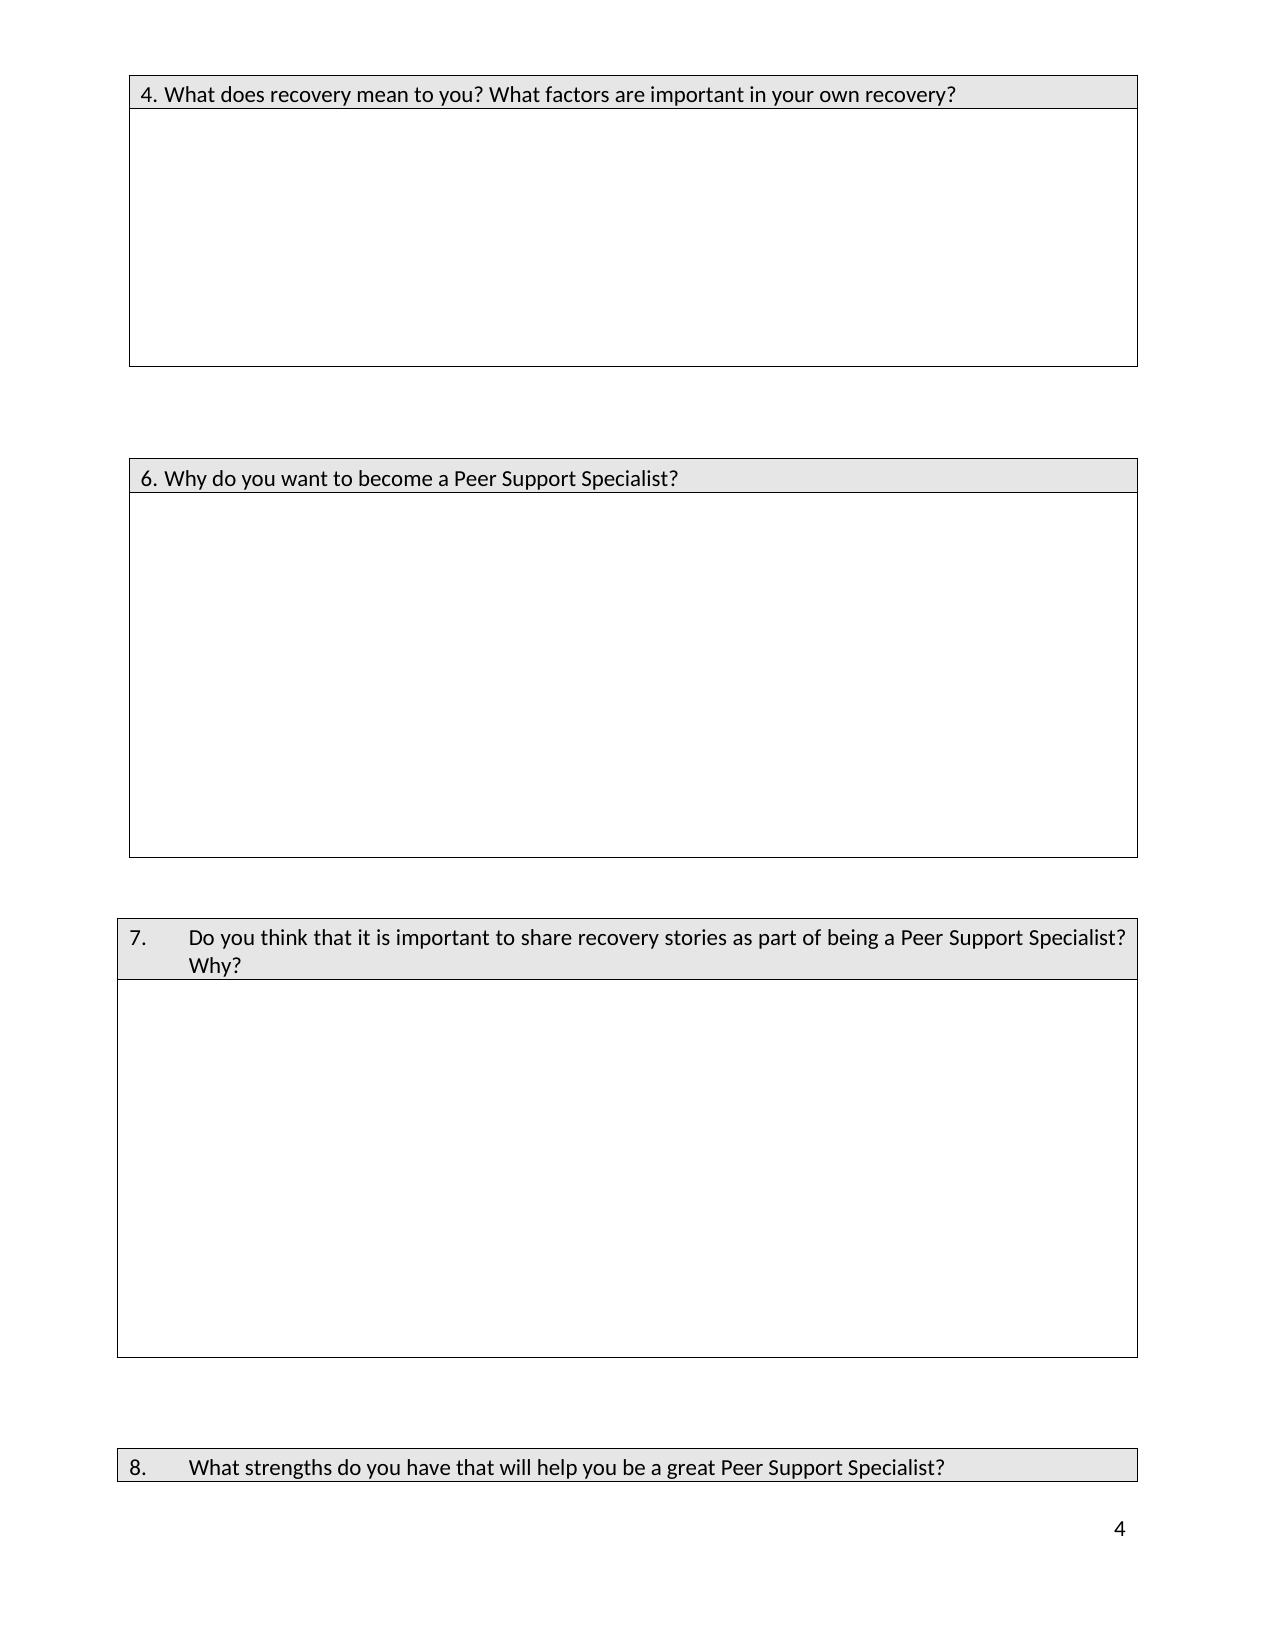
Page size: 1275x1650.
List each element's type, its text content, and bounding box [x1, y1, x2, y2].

table_header 8. [118, 1449, 188, 1481]
table_header 7. [118, 919, 188, 979]
table_cell [130, 109, 1137, 366]
table_header What strengths do you have that will help you be a great Peer Support Specialist? [188, 1449, 1137, 1481]
table_cell [130, 493, 1137, 857]
table_cell [118, 980, 188, 1357]
table_header 4. What does recovery mean to you? What factors are important in your own recovery? [130, 76, 1137, 108]
table_header Do you think that it is important to share recovery stories as part of being a Peer Support Specialist? Why? [188, 919, 1137, 979]
table_cell [188, 980, 1137, 1357]
table_header 6. Why do you want to become a Peer Support Specialist? [130, 459, 1137, 492]
